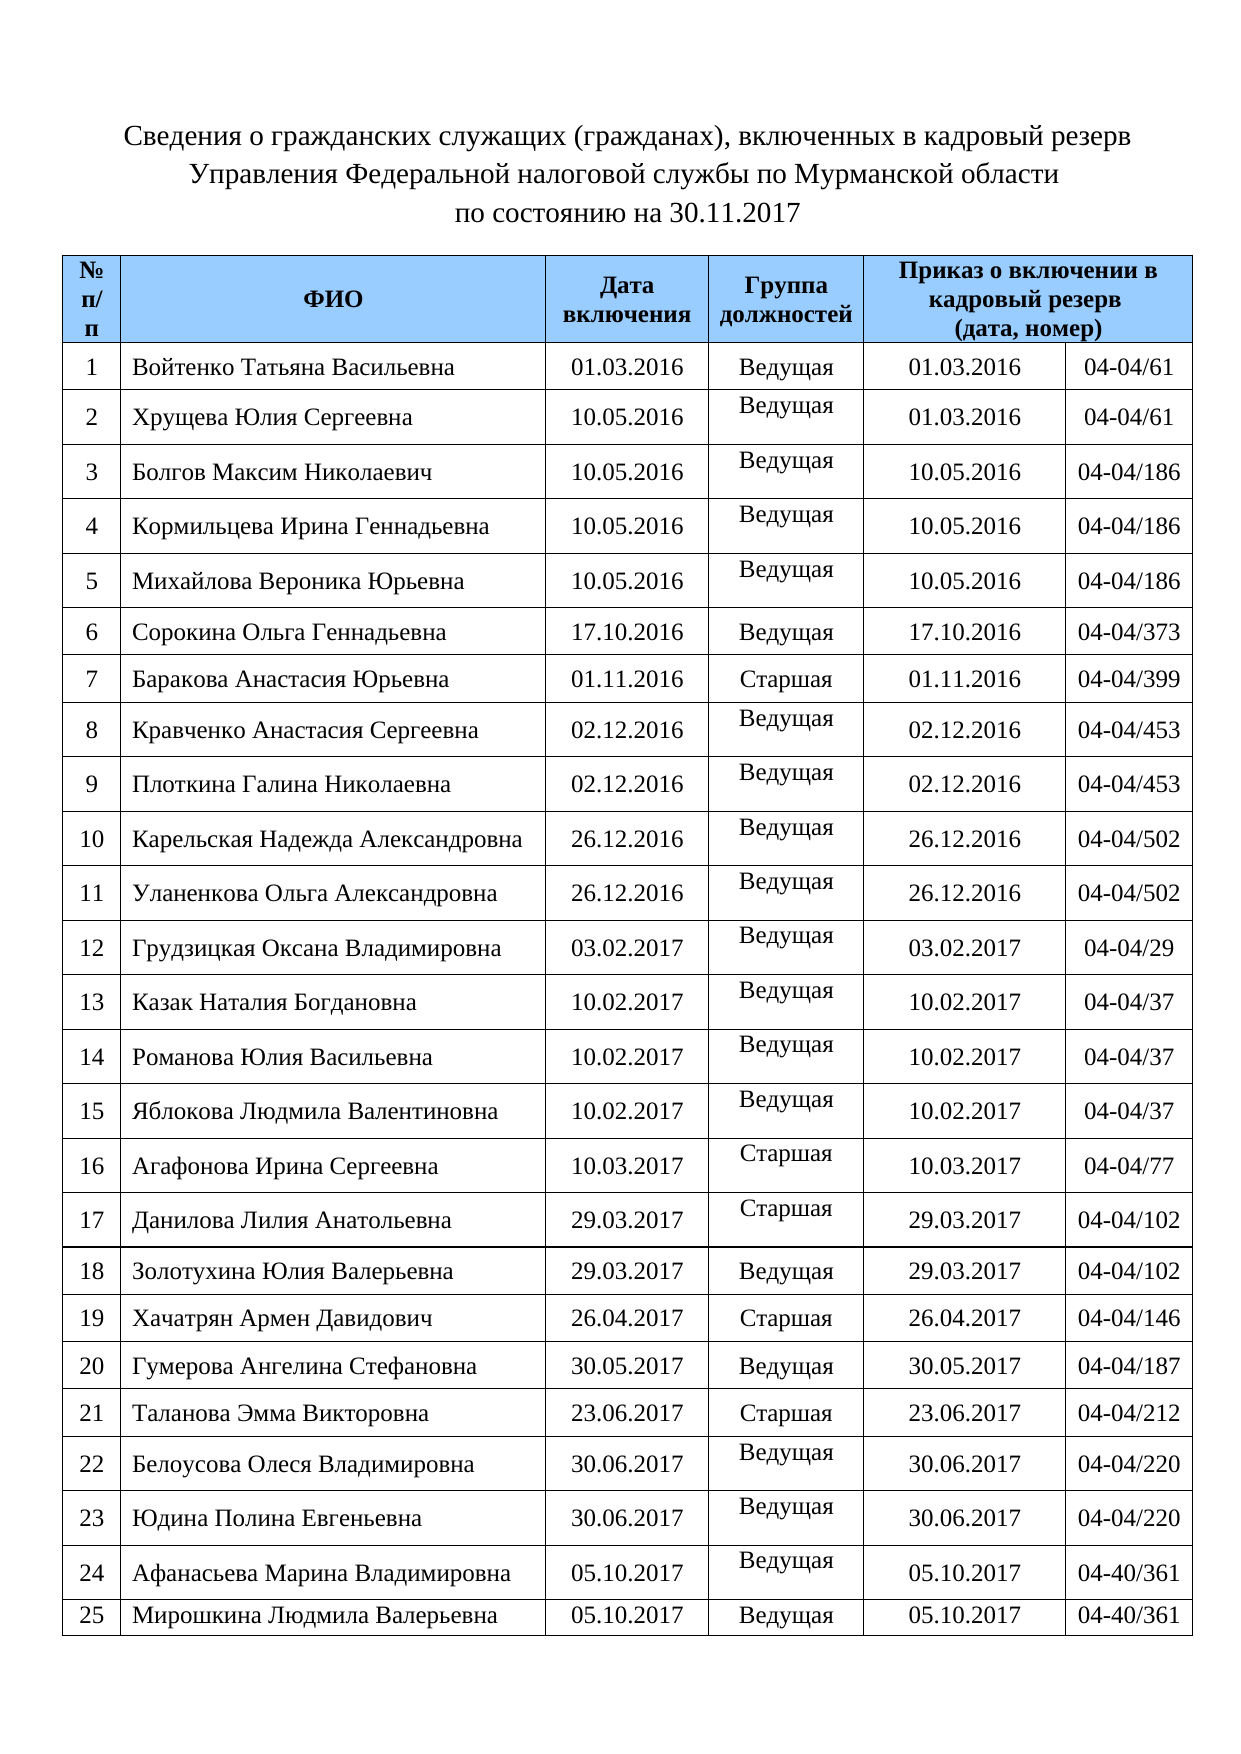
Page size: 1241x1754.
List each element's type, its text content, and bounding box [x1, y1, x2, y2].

table_cell 10.05.2016 [864, 499, 1065, 553]
table_cell Ведущая [709, 1030, 863, 1083]
table_cell Ведущая [709, 812, 863, 865]
table_cell 04-04/186 [1066, 554, 1192, 607]
table_header Дата включения [546, 256, 708, 342]
table_cell 26.12.2016 [864, 866, 1065, 919]
table_cell 04-04/212 [1066, 1389, 1192, 1436]
table_cell 10.03.2017 [546, 1139, 708, 1192]
table_cell Войтенко Татьяна Васильевна [121, 343, 545, 389]
table_cell 26.04.2017 [546, 1295, 708, 1341]
table_cell 10.02.2017 [546, 1084, 708, 1137]
table_cell 04-04/186 [1066, 499, 1192, 553]
table_cell Грудзицкая Оксана Владимировна [121, 921, 545, 974]
table_cell 21 [63, 1389, 120, 1436]
table_cell 05.10.2017 [546, 1600, 708, 1635]
table_cell 04-04/399 [1066, 655, 1192, 702]
table_cell 02.12.2016 [546, 703, 708, 756]
table_cell 26.12.2016 [546, 866, 708, 919]
table_cell Таланова Эмма Викторовна [121, 1389, 545, 1436]
table_cell 04-04/453 [1066, 757, 1192, 811]
table_cell 04-04/29 [1066, 921, 1192, 974]
table_cell 01.03.2016 [864, 343, 1065, 389]
table_cell 10 [63, 812, 120, 865]
table_cell Ведущая [709, 445, 863, 498]
table_cell Золотухина Юлия Валерьевна [121, 1248, 545, 1294]
table_cell 04-04/502 [1066, 866, 1192, 919]
table_cell 02.12.2016 [864, 703, 1065, 756]
table_cell Болгов Максим Николаевич [121, 445, 545, 498]
table_cell 04-04/220 [1066, 1491, 1192, 1544]
table_cell 14 [63, 1030, 120, 1083]
table_cell 02.12.2016 [546, 757, 708, 811]
table_header ФИО [121, 256, 545, 342]
table_cell 29.03.2017 [864, 1248, 1065, 1294]
table_cell 13 [63, 975, 120, 1028]
table_cell 17.10.2016 [546, 608, 708, 654]
table_cell 10.03.2017 [864, 1139, 1065, 1192]
table_cell 04-04/373 [1066, 608, 1192, 654]
table_cell 04-04/187 [1066, 1342, 1192, 1388]
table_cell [121, 1600, 545, 1635]
table_cell Гумерова Ангелина Стефановна [121, 1342, 545, 1388]
table_cell 04-40/361 [1066, 1546, 1192, 1599]
table_cell 05.10.2017 [864, 1600, 1065, 1635]
table_cell 26.04.2017 [864, 1295, 1065, 1341]
table_cell 1 [63, 343, 120, 389]
table_cell 10.05.2016 [546, 445, 708, 498]
table_cell 29.03.2017 [864, 1193, 1065, 1246]
table_cell Старшая [709, 655, 863, 702]
table_header № п/п [63, 256, 120, 342]
table_cell Ведущая [709, 608, 863, 654]
table_cell Ведущая [709, 921, 863, 974]
table_cell 23.06.2017 [864, 1389, 1065, 1436]
table_cell 10.02.2017 [864, 975, 1065, 1028]
table_cell 10.02.2017 [546, 975, 708, 1028]
table_cell Старшая [709, 1193, 863, 1246]
table_cell 17.10.2016 [864, 608, 1065, 654]
table_cell 04-04/61 [1066, 390, 1192, 444]
table_cell 10.05.2016 [864, 554, 1065, 607]
table_cell 01.03.2016 [864, 390, 1065, 444]
table_cell 01.03.2016 [546, 343, 708, 389]
table_cell 04-04/146 [1066, 1295, 1192, 1341]
table_cell 10.05.2016 [546, 390, 708, 444]
table_cell 01.11.2016 [864, 655, 1065, 702]
table_cell 17 [63, 1193, 120, 1246]
table_cell 30.06.2017 [546, 1437, 708, 1490]
table_cell Ведущая [709, 1491, 863, 1544]
table_cell Кравченко Анастасия Сергеевна [121, 703, 545, 756]
table_cell Ведущая [709, 343, 863, 389]
table_cell 16 [63, 1139, 120, 1192]
table_cell 10.02.2017 [864, 1030, 1065, 1083]
table_cell 23 [63, 1491, 120, 1544]
table_cell 20 [63, 1342, 120, 1388]
table_cell 18 [63, 1248, 120, 1294]
table_cell Агафонова Ирина Сергеевна [121, 1139, 545, 1192]
text Сведения о гражданских служащих (гражданах), включенных в кадровый резерв Управления Федеральной налоговой службы по Мурманской области по состоянию на 30.11.2017 [103, 118, 1152, 229]
table_cell Романова Юлия Васильевна [121, 1030, 545, 1083]
table_cell 2 [63, 390, 120, 444]
table_cell 15 [63, 1084, 120, 1137]
table_cell 26.12.2016 [864, 812, 1065, 865]
table_cell 01.11.2016 [546, 655, 708, 702]
table_cell Ведущая [709, 1546, 863, 1599]
table_cell 04-04/220 [1066, 1437, 1192, 1490]
table_cell 30.06.2017 [864, 1437, 1065, 1490]
table_cell Ведущая [709, 1084, 863, 1137]
table_cell 04-04/502 [1066, 812, 1192, 865]
table_cell Сорокина Ольга Геннадьевна [121, 608, 545, 654]
table_cell 03.02.2017 [546, 921, 708, 974]
table_cell Ведущая [709, 390, 863, 444]
table_cell Белоусова Олеся Владимировна [121, 1437, 545, 1490]
table_cell Ведущая [709, 554, 863, 607]
table_cell 10.05.2016 [546, 554, 708, 607]
table_cell 25 [63, 1600, 120, 1635]
table_cell Баракова Анастасия Юрьевна [121, 655, 545, 702]
table_cell 02.12.2016 [864, 757, 1065, 811]
table_cell Ведущая [709, 1600, 863, 1635]
table_cell 9 [63, 757, 120, 811]
table_header Группа должностей [709, 256, 863, 342]
table_cell Афанасьева Марина Владимировна [121, 1546, 545, 1599]
table_cell Кормильцева Ирина Геннадьевна [121, 499, 545, 553]
table_cell 6 [63, 608, 120, 654]
table_cell 04-04/37 [1066, 1084, 1192, 1137]
table_cell 7 [63, 655, 120, 702]
table_cell 04-04/61 [1066, 343, 1192, 389]
table_cell 10.05.2016 [546, 499, 708, 553]
table_cell 29.03.2017 [546, 1193, 708, 1246]
table_cell Плоткина Галина Николаевна [121, 757, 545, 811]
table_cell Карельская Надежда Александровна [121, 812, 545, 865]
table_cell 30.06.2017 [864, 1491, 1065, 1544]
table_cell 11 [63, 866, 120, 919]
table_cell 04-04/186 [1066, 445, 1192, 498]
table_cell 30.05.2017 [864, 1342, 1065, 1388]
table_cell 05.10.2017 [546, 1546, 708, 1599]
table_cell Уланенкова Ольга Александровна [121, 866, 545, 919]
table_cell 04-04/37 [1066, 975, 1192, 1028]
table_cell Ведущая [709, 499, 863, 553]
table_cell Ведущая [709, 1248, 863, 1294]
table_cell Данилова Лилия Анатольевна [121, 1193, 545, 1246]
table_cell 19 [63, 1295, 120, 1341]
table_cell 8 [63, 703, 120, 756]
table_cell 10.02.2017 [546, 1030, 708, 1083]
table_cell 5 [63, 554, 120, 607]
table_cell 10.05.2016 [864, 445, 1065, 498]
table_cell Ведущая [709, 1342, 863, 1388]
table_cell Михайлова Вероника Юрьевна [121, 554, 545, 607]
table_cell 04-40/361 [1066, 1600, 1192, 1635]
table_cell 04-04/102 [1066, 1248, 1192, 1294]
table_cell 05.10.2017 [864, 1546, 1065, 1599]
table_cell Казак Наталия Богдановна [121, 975, 545, 1028]
table_cell Старшая [709, 1295, 863, 1341]
table_cell 12 [63, 921, 120, 974]
table_cell Яблокова Людмила Валентиновна [121, 1084, 545, 1137]
table_cell 04-04/37 [1066, 1030, 1192, 1083]
table_cell Ведущая [709, 757, 863, 811]
table_cell 30.05.2017 [546, 1342, 708, 1388]
table_cell Хрущева Юлия Сергеевна [121, 390, 545, 444]
table_cell 10.02.2017 [864, 1084, 1065, 1137]
table_cell Юдина Полина Евгеньевна [121, 1491, 545, 1544]
table_cell Хачатрян Армен Давидович [121, 1295, 545, 1341]
table_cell Старшая [709, 1139, 863, 1192]
table_cell 29.03.2017 [546, 1248, 708, 1294]
table_cell 04-04/77 [1066, 1139, 1192, 1192]
table_cell 26.12.2016 [546, 812, 708, 865]
table_cell 3 [63, 445, 120, 498]
table_cell Ведущая [709, 975, 863, 1028]
table_cell 23.06.2017 [546, 1389, 708, 1436]
table_cell Старшая [709, 1389, 863, 1436]
table_cell 4 [63, 499, 120, 553]
table_cell Ведущая [709, 866, 863, 919]
table_cell Ведущая [709, 703, 863, 756]
table_cell 04-04/102 [1066, 1193, 1192, 1246]
table_cell 24 [63, 1546, 120, 1599]
table_cell 30.06.2017 [546, 1491, 708, 1544]
table_cell 03.02.2017 [864, 921, 1065, 974]
table_cell Ведущая [709, 1437, 863, 1490]
table_cell 04-04/453 [1066, 703, 1192, 756]
table_cell 22 [63, 1437, 120, 1490]
table_header Приказ о включении в кадровый резерв (дата, номер) [864, 256, 1192, 342]
